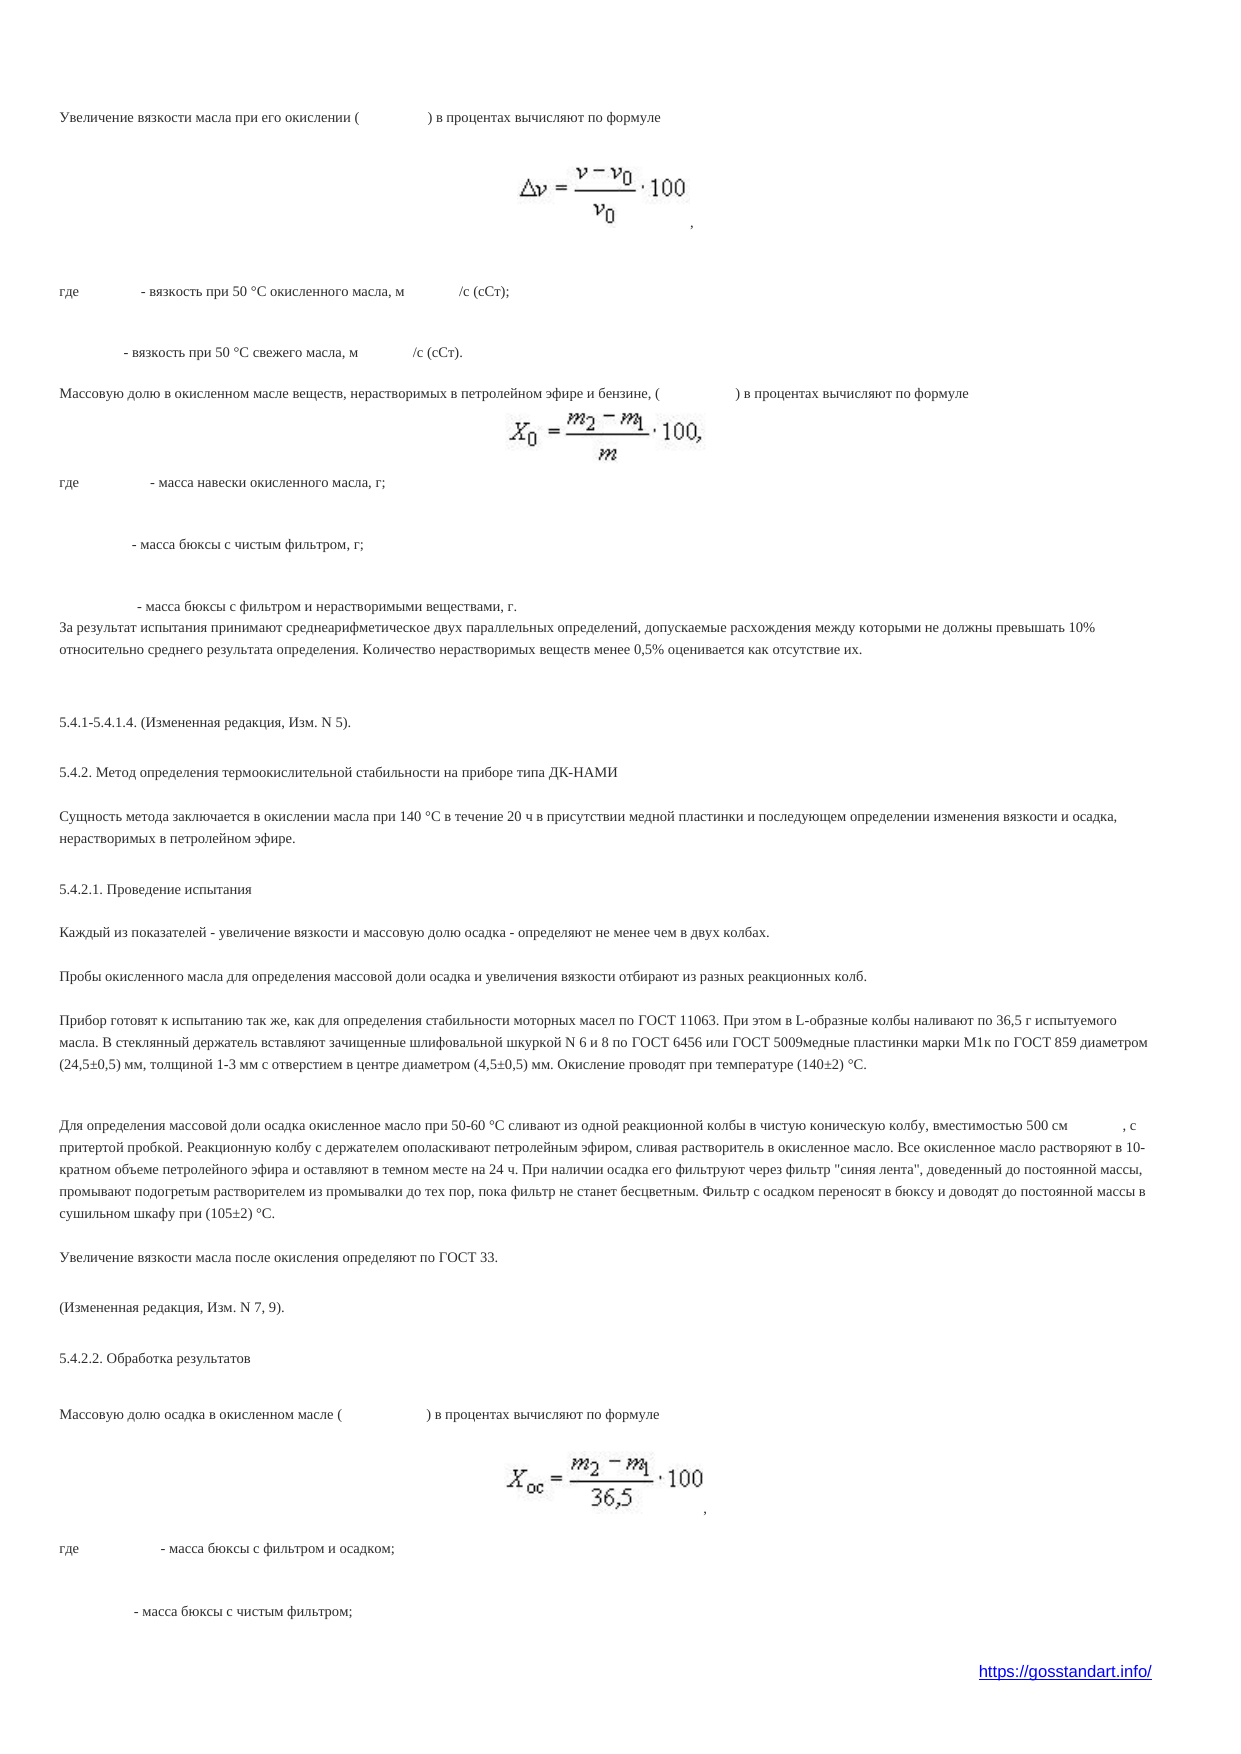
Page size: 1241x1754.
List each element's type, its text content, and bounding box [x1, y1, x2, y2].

text где - масса навески окисленного масла, г; - масса бюксы с чистым фильтром, г; - масса бюксы с фильтром и нерастворимыми веществами, г. [59, 465, 1152, 614]
text где - вязкость при 50 °С окисленного масла, м/c (cCт); - вязкость при 50 °С свежего масла, м/с (сСт). [59, 259, 1152, 361]
text , [59, 1451, 1152, 1517]
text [59, 100, 1152, 154]
text (Измененная редакция, Изм. N 7, 9). [59, 1294, 1152, 1344]
text Массовую долю в окисленном масле веществ, нерастворимых в петролейном эфире и бензине, () в процентах вычисляют по формуле [59, 361, 1152, 401]
text , [59, 154, 1152, 259]
text За результат испытания принимают среднеарифметическое двух параллельных определений, допускаемые расхождения между которыми не должны превышать 10% относительно среднего результата определения. Количество нерастворимых веществ менее 0,5% оценивается как отсутствие их. [59, 614, 1152, 708]
picture [517, 154, 690, 228]
picture [505, 401, 706, 465]
text 5.4.1-5.4.1.4. (Измененная редакция, Изм. N 5). [59, 708, 1152, 759]
picture [504, 1451, 703, 1514]
text 5.4.2. Метод определения термоокислительной стабильности на приборе типа ДК-НАМИ Сущность метода заключается в окислении масла при 140 °С в течение 20 ч в присутствии медной пластинки и последующем определении изменения вязкости и осадка, нерастворимых в петролейном эфире. [59, 759, 1152, 875]
text 5.4.2.1. Проведение испытания Каждый из показателей - увеличение вязкости и массовую долю осадка - определяют не менее чем в двух колбах. Пробы окисленного масла для определения массовой доли осадка и увеличения вязкости отбирают из разных реакционных колб. Прибор готовят к испытанию так же, как для определения стабильности моторных масел по ГОСТ 11063. При этом в L-образные колбы наливают по 36,5 г испытуемого масла. В стеклянный держатель вставляют зачищенные шлифовальной шкуркой N 6 и 8 по ГОСТ 6456 или ГОСТ 5009медные пластинки марки М1к по ГОСТ 859 диаметром (24,5±0,5) мм, толщиной 1-3 мм с отверстием в центре диаметром (4,5±0,5) мм. Окисление проводят при температуре (140±2) °С. Для определения массовой доли осадка окисленное масло при 50-60 °С сливают из одной реакционной колбы в чистую коническую колбу, вместимостью 500 см, с притертой пробкой. Реакционную колбу с держателем ополаскивают петролейным эфиром, сливая растворитель в окисленное масло. Все окисленное масло растворяют в 10-кратном объеме петролейного эфира и оставляют в темном месте на 24 ч. При наличии осадка его фильтруют через фильтр "синяя лента", доведенный до постоянной массы, промывают подогретым растворителем из промывалки до тех пор, пока фильтр не станет бесцветным. Фильтр с осадком переносят в бюксу и доводят до постоянной массы в сушильном шкафу при (105±2) °С. Увеличение вязкости масла после окисления определяют по ГОСТ 33. [59, 875, 1152, 1294]
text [59, 1517, 1152, 1619]
text 5.4.2.2. Обработка результатов Массовую долю осадка в окисленном масле ( ) в процентах вычисляют по формуле [59, 1344, 1152, 1451]
